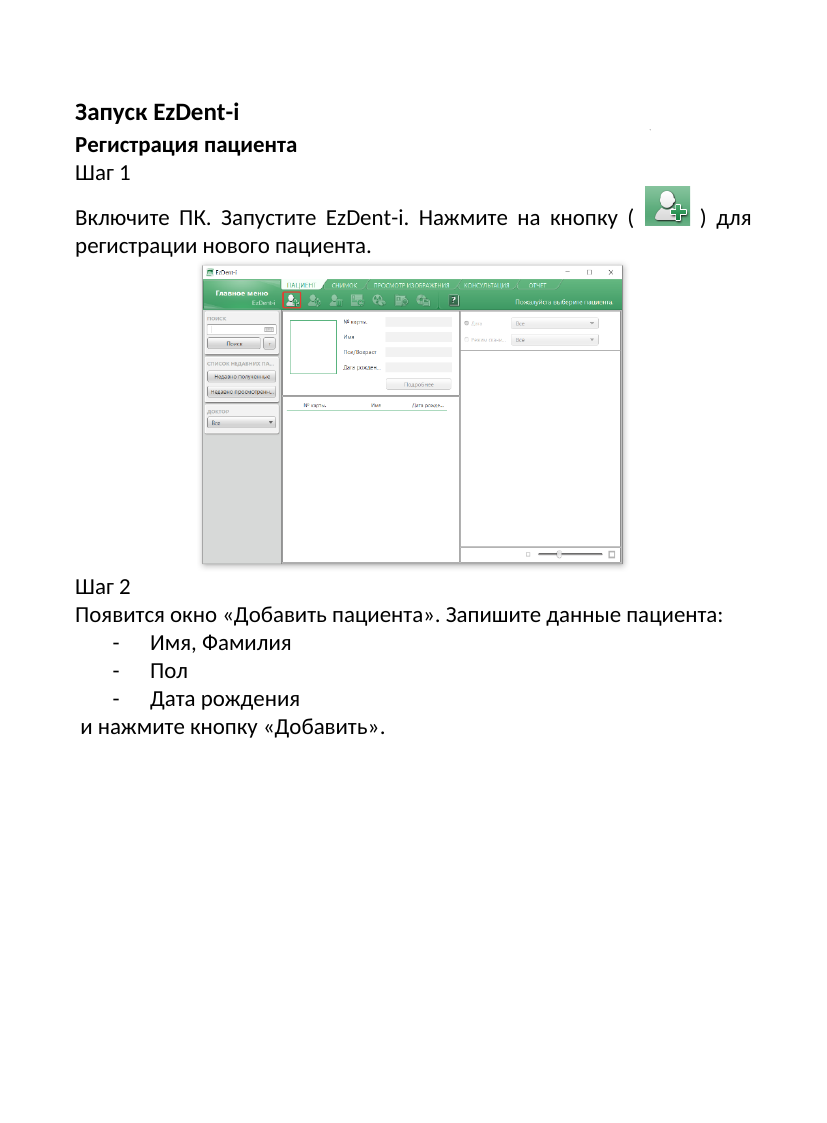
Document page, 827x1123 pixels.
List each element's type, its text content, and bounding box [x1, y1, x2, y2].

picture [645, 186, 691, 226]
text Включите ПК. Запустите EzDent-i. Нажмите на кнопку ( ) для регистрации нового пациента. [75, 187, 752, 259]
subtitle Запуск EzDent-i [75, 96, 752, 126]
text и нажмите кнопку «Добавить». [75, 712, 752, 740]
text Шаг 2 [75, 572, 752, 600]
text Шаг 1 [75, 158, 752, 187]
text Появится окно «Добавить пациента». Запишите данные пациента: [75, 600, 752, 628]
list Пол [112, 656, 752, 684]
list Имя, Фамилия [112, 628, 752, 656]
picture [197, 259, 630, 572]
subtitle Регистрация пациента [75, 131, 752, 158]
list Дата рождения [112, 684, 752, 712]
